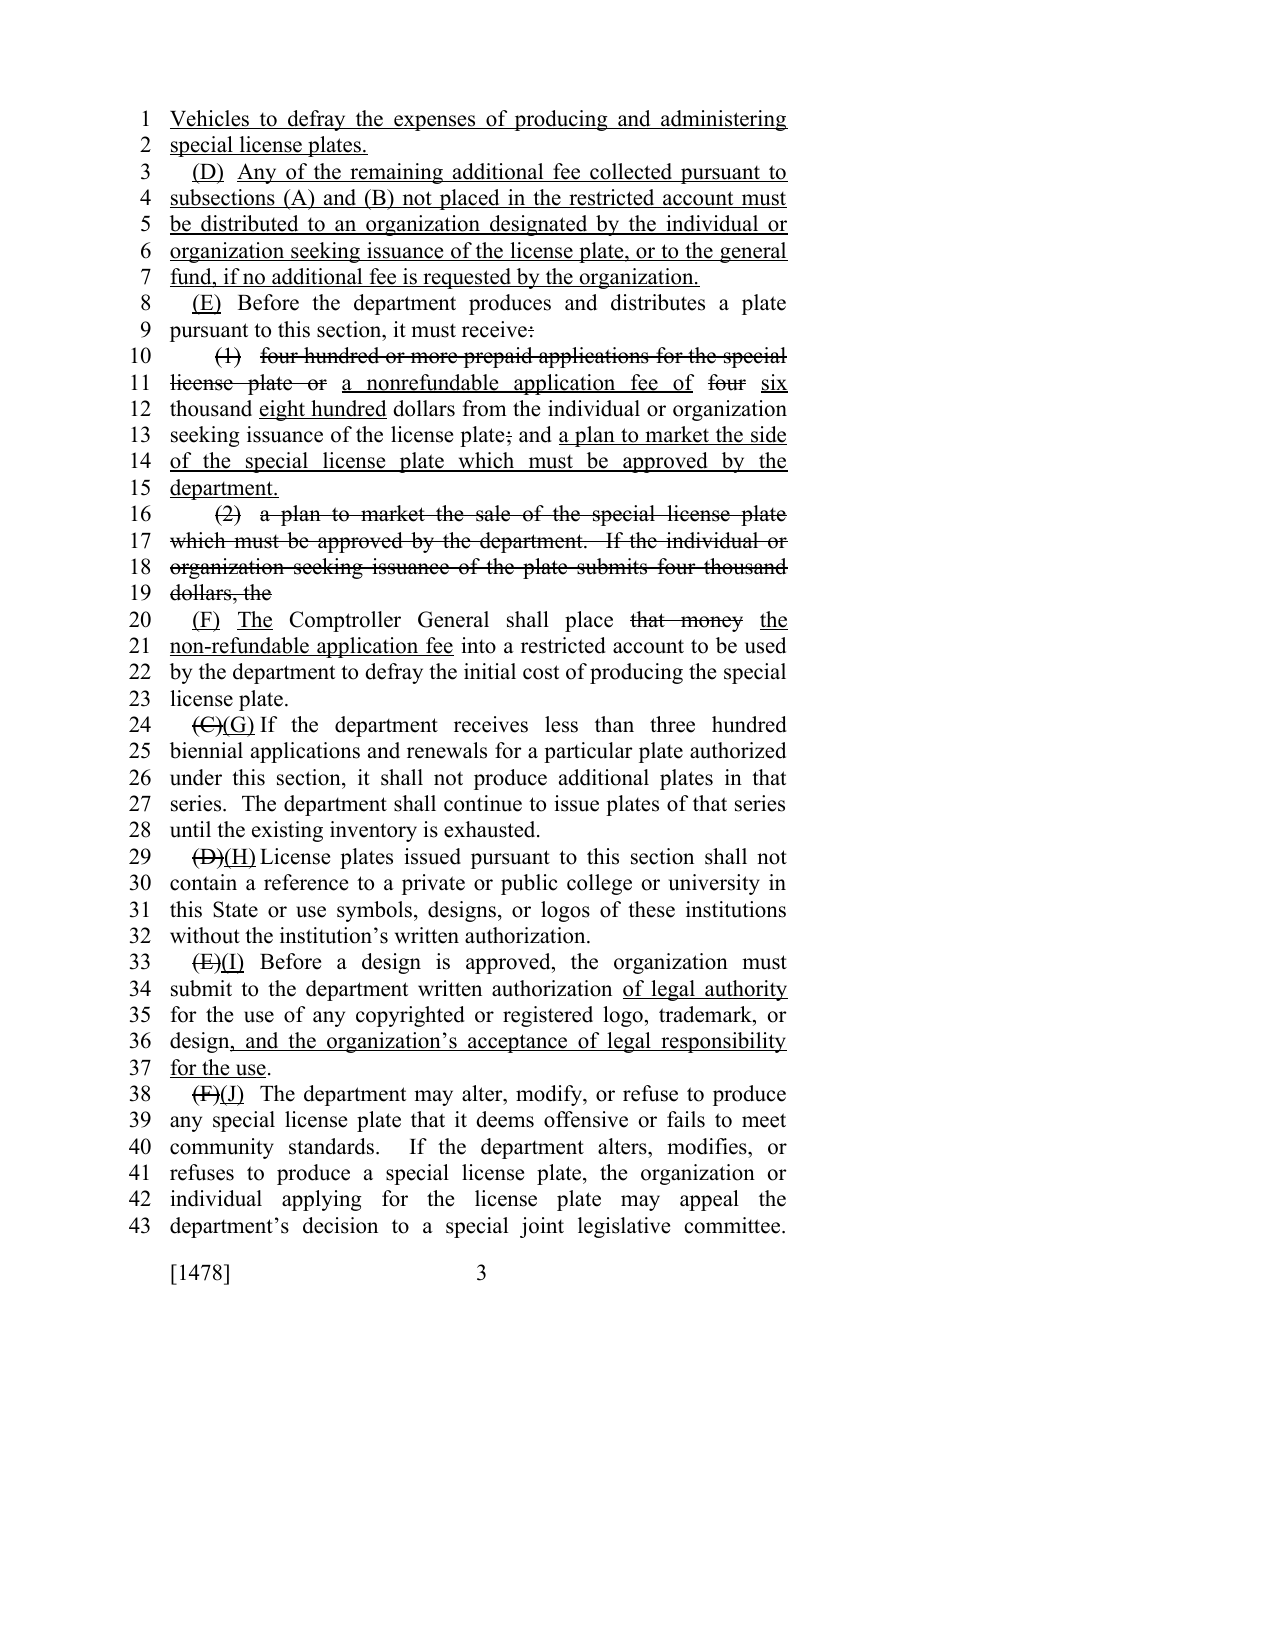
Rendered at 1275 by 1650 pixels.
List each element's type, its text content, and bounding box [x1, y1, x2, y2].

text (E)(I) Before a design is approved, the organization must submit to the department written authorization of legal authority for the use of any copyrighted or registered logo, trademark, or design, and the organization’s acceptance of legal responsibility for the use. [169, 948, 787, 1080]
text (F) The Comptroller General shall place that money the non-refundable application fee into a restricted account to be used by the department to defray the initial cost of producing the special license plate. [169, 606, 787, 711]
text (1) four hundred or more prepaid applications for the special license plate or a nonrefundable application fee of four six thousand eight hundred dollars from the individual or organization seeking issuance of the license plate; and a plan to market the side of the special license plate which must be approved by the department. [169, 342, 787, 470]
text (2) a plan to market the sale of the special license plate which must be approved by the department. If the individual or organization seeking issuance of the plate submits four thousand dollars, the [169, 500, 787, 541]
text (2) a plan to market the sale of the special license plate which must be approved by the department. If the individual or organization seeking issuance of the plate submits four thousand dollars, the [169, 542, 787, 567]
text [169, 1080, 787, 1238]
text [169, 129, 787, 158]
text (D) Any of the remaining additional fee collected pursuant to subsections (A) and (B) not placed in the restricted account must be distributed to an organization designated by the individual or organization seeking issuance of the license plate, or to the general fund, if no additional fee is requested by the organization. [169, 158, 787, 207]
text (D)(H) License plates issued pursuant to this section shall not contain a reference to a private or public college or university in this State or use symbols, designs, or logos of these institutions without the institution’s written authorization. [169, 843, 787, 948]
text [169, 105, 787, 128]
text (C)(G) If the department receives less than three hundred biennial applications and renewals for a particular plate authorized under this section, it shall not produce additional plates in that series. The department shall continue to issue plates of that series until the existing inventory is exhausted. [169, 711, 787, 843]
text (E) Before the department produces and distributes a plate pursuant to this section, it must receive: [169, 289, 787, 342]
text (2) a plan to market the sale of the special license plate which must be approved by the department. If the individual or organization seeking issuance of the plate submits four thousand dollars, the [169, 568, 787, 606]
